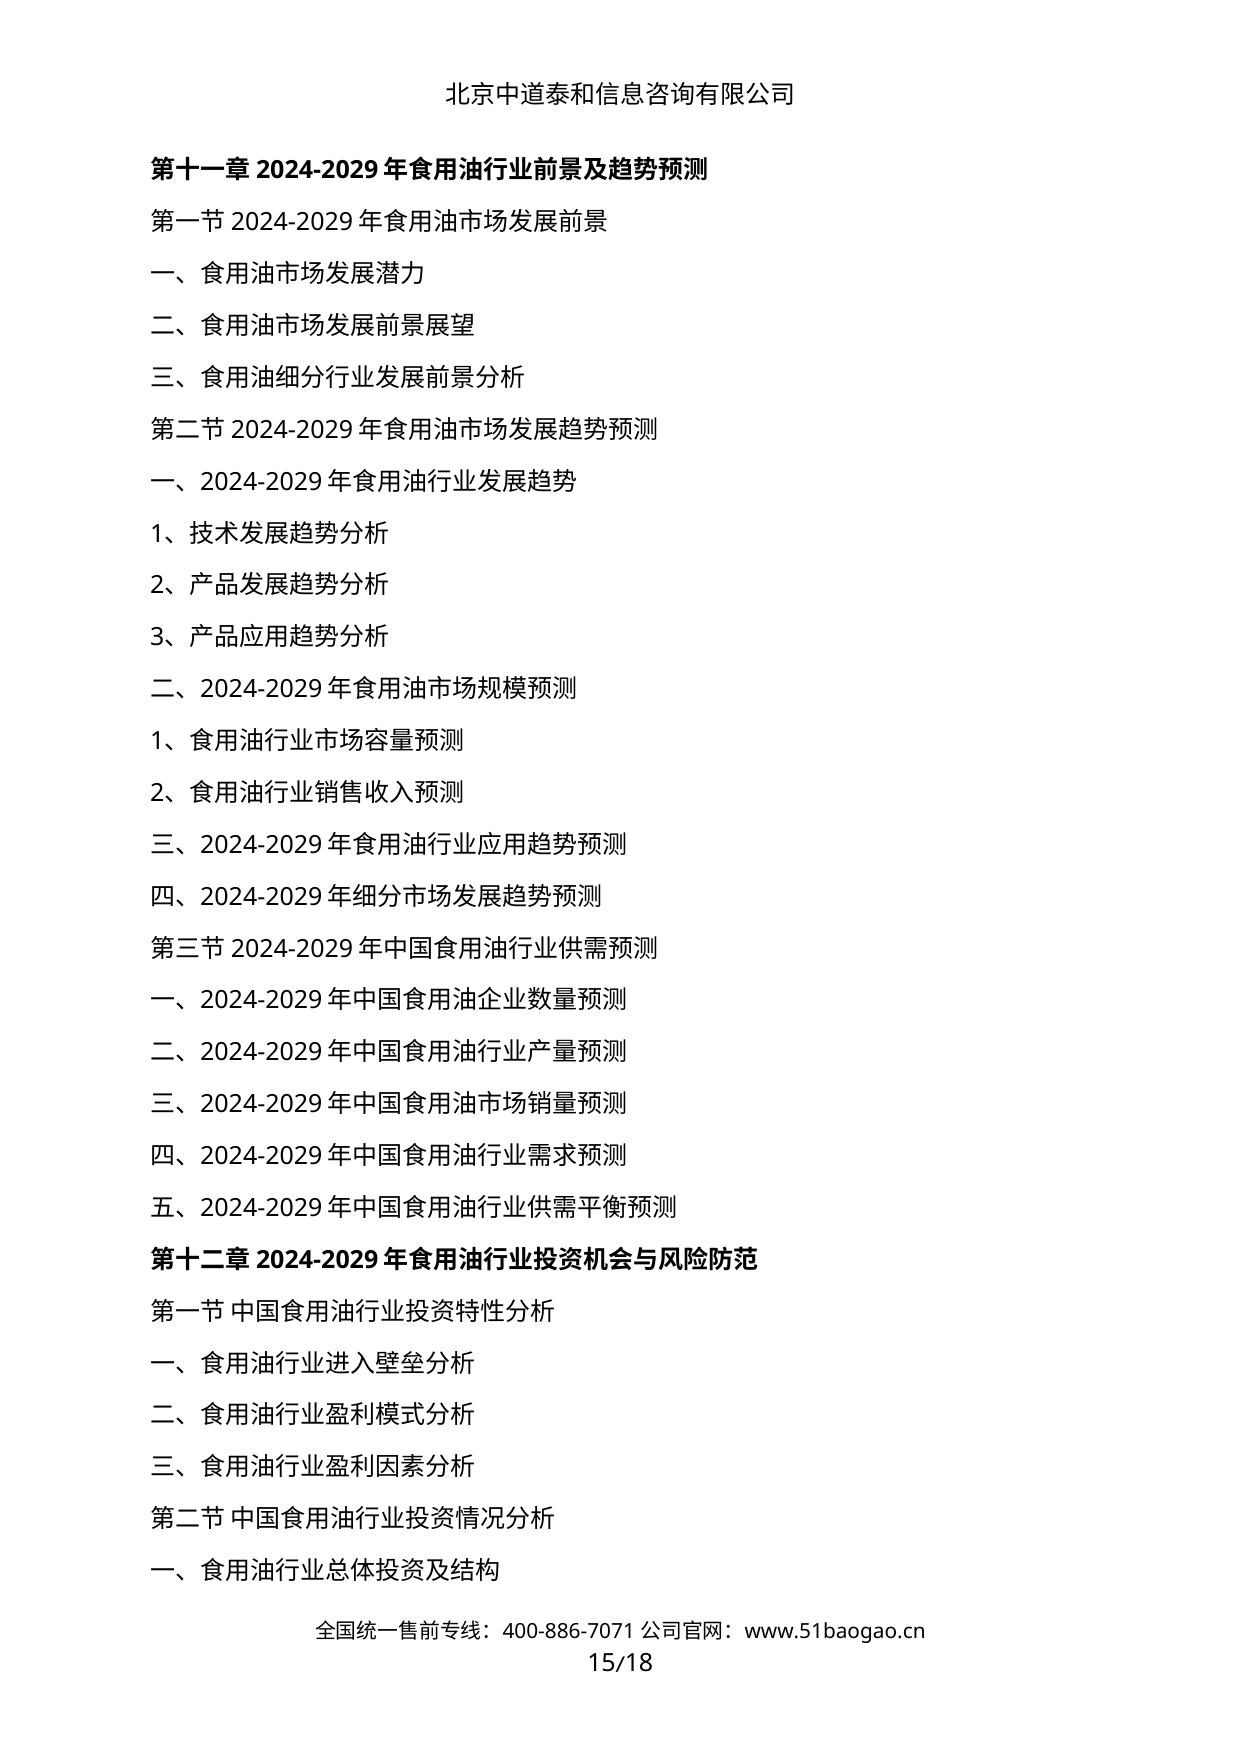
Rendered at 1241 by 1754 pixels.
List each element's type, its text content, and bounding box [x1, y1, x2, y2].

text 二、2024-2029年中国食用油行业产量预测 [150, 1032, 1090, 1068]
text 五、2024-2029年中国食用油行业供需平衡预测 [150, 1187, 1090, 1224]
text 一、食用油行业进入壁垒分析 [150, 1343, 1090, 1379]
text 一、食用油行业总体投资及结构 [150, 1551, 1090, 1587]
text 第三节 2024-2029年中国食用油行业供需预测 [150, 928, 1090, 964]
text 三、食用油行业盈利因素分析 [150, 1447, 1090, 1483]
text 二、食用油行业盈利模式分析 [150, 1395, 1090, 1431]
text 1、食用油行业市场容量预测 [150, 721, 1090, 757]
text 2、产品发展趋势分析 [150, 565, 1090, 601]
text 第一节 中国食用油行业投资特性分析 [150, 1291, 1090, 1327]
text 3、产品应用趋势分析 [150, 617, 1090, 653]
text 四、2024-2029年中国食用油行业需求预测 [150, 1136, 1090, 1172]
text 1、技术发展趋势分析 [150, 513, 1090, 549]
text 第十一章 2024-2029年食用油行业前景及趋势预测 [150, 150, 1090, 186]
text 一、食用油市场发展潜力 [150, 254, 1090, 290]
text 三、2024-2029年中国食用油市场销量预测 [150, 1084, 1090, 1120]
text 第二节 中国食用油行业投资情况分析 [150, 1499, 1090, 1535]
text 三、2024-2029年食用油行业应用趋势预测 [150, 824, 1090, 861]
text 二、2024-2029年食用油市场规模预测 [150, 669, 1090, 705]
text 第一节 2024-2029年食用油市场发展前景 [150, 202, 1090, 238]
text 第二节 2024-2029年食用油市场发展趋势预测 [150, 409, 1090, 446]
text 一、2024-2029年中国食用油企业数量预测 [150, 980, 1090, 1016]
text 一、2024-2029年食用油行业发展趋势 [150, 461, 1090, 497]
text 四、2024-2029年细分市场发展趋势预测 [150, 876, 1090, 912]
text 2、食用油行业销售收入预测 [150, 772, 1090, 809]
text 二、食用油市场发展前景展望 [150, 306, 1090, 342]
text 第十二章 2024-2029年食用油行业投资机会与风险防范 [150, 1239, 1090, 1276]
text 三、食用油细分行业发展前景分析 [150, 357, 1090, 394]
